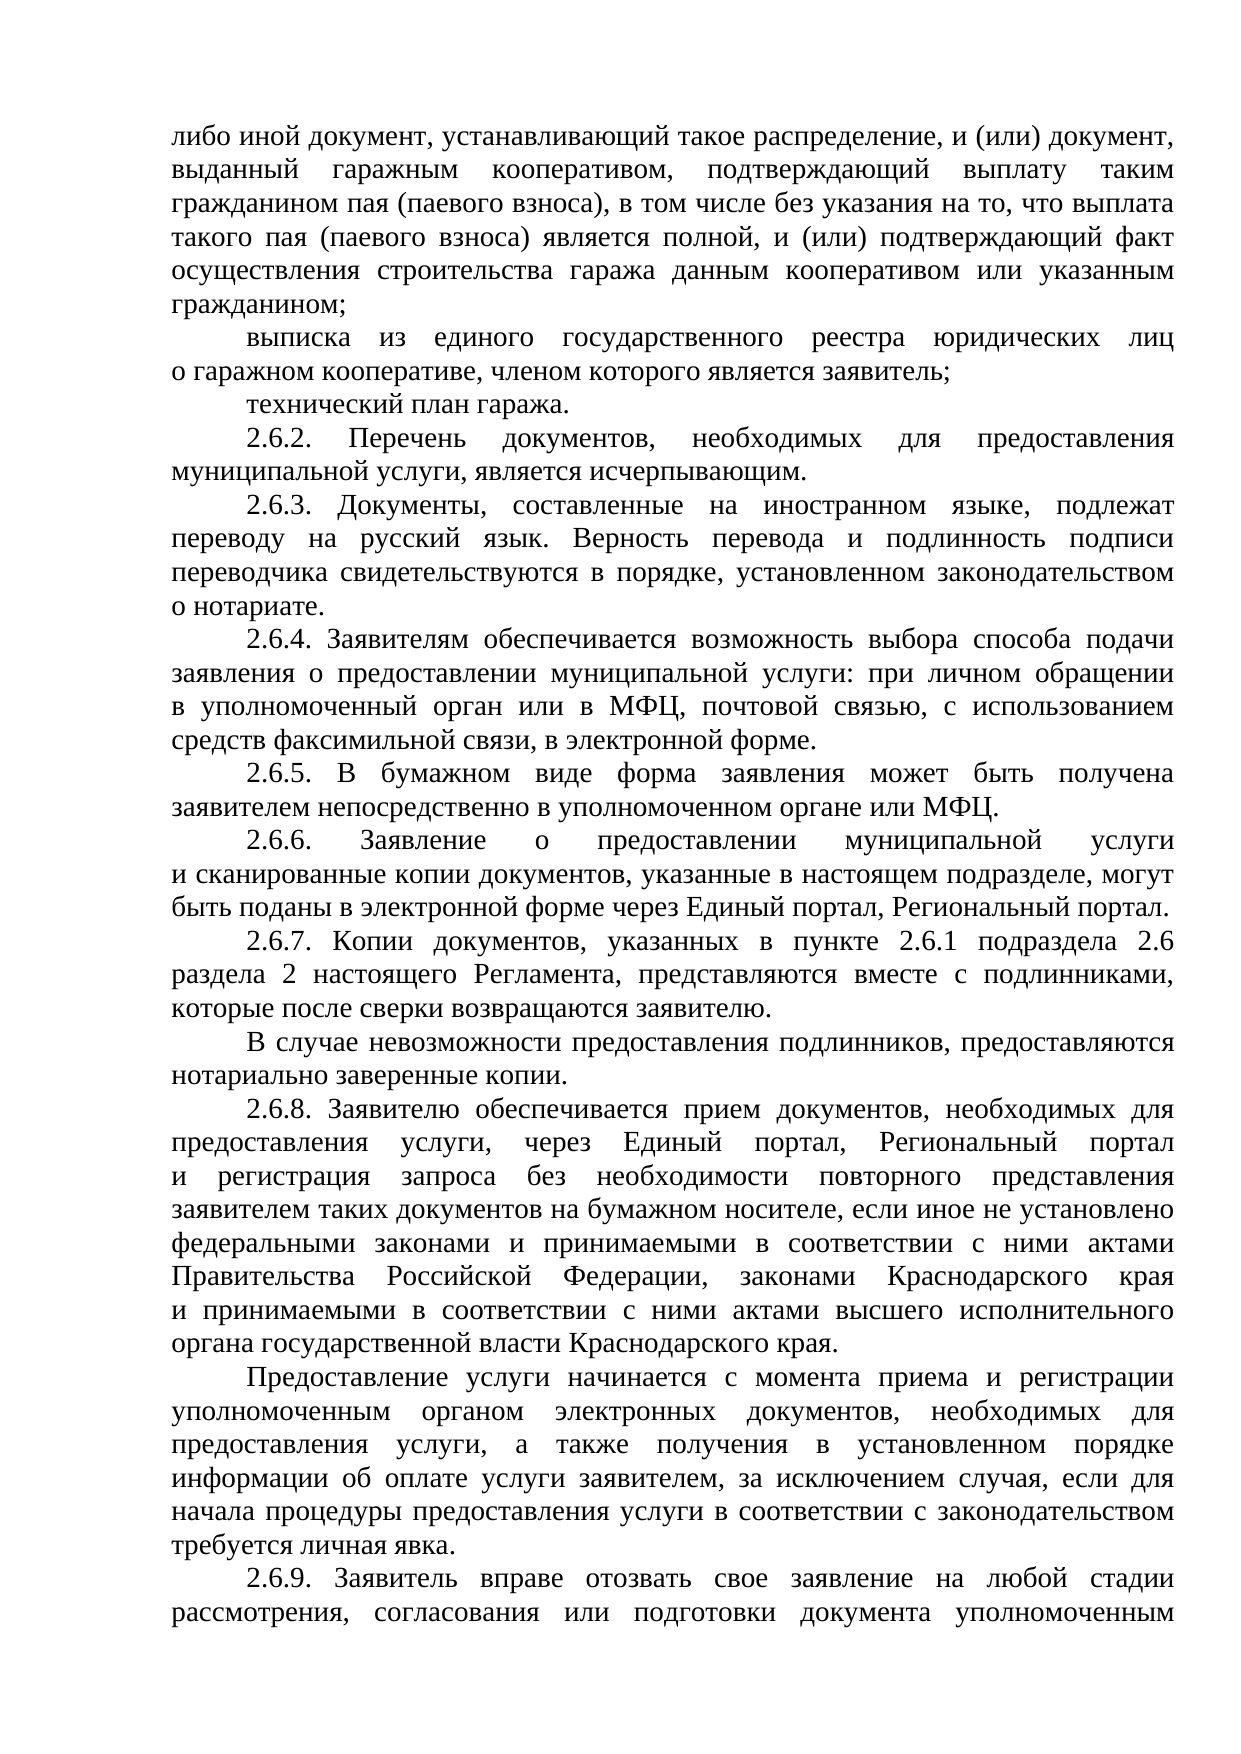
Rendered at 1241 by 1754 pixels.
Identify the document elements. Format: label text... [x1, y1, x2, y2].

text В случае невозможности предоставления подлинников, предоставляются нотариально заверенные копии. [171, 1024, 1175, 1091]
text 2.6.3. Документы, составленные на иностранном языке, подлежат переводу на русский язык. Верность перевода и подлинность подписи переводчика свидетельствуются в порядке, установленном законодательством о нотариате. [171, 487, 1175, 621]
text выписка из единого государственного реестра юридических лиц о гаражном кооперативе, членом которого является заявитель; [171, 319, 1175, 386]
text 2.6.6. Заявление о предоставлении муниципальной услуги и сканированные копии документов, указанные в настоящем подразделе, могут быть поданы в электронной форме через Единый портал, Региональный портал. [171, 822, 1175, 923]
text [171, 1560, 1175, 1627]
text Предоставление услуги начинается с момента приема и регистрации уполномоченным органом электронных документов, необходимых для предоставления услуги, а также получения в установленном порядке информации об оплате услуги заявителем, за исключением случая, если для начала процедуры предоставления услуги в соответствии с законодательством требуется личная явка. [171, 1359, 1175, 1560]
text 2.6.8. Заявителю обеспечивается прием документов, необходимых для предоставления услуги, через Единый портал, Региональный портал и регистрация запроса без необходимости повторного представления заявителем таких документов на бумажном носителе, если иное не установлено федеральными законами и принимаемыми в соответствии с ними актами Правительства Российской Федерации, законами Краснодарского края и принимаемыми в соответствии с ними актами высшего исполнительного органа государственной власти Краснодарского края. [171, 1091, 1175, 1359]
text 2.6.7. Копии документов, указанных в пункте 2.6.1 подраздела 2.6 раздела 2 настоящего Регламента, представляются вместе с подлинниками, которые после сверки возвращаются заявителю. [171, 923, 1175, 1024]
text технический план гаража. [171, 386, 1175, 420]
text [171, 118, 1175, 319]
text 2.6.2. Перечень документов, необходимых для предоставления муниципальной услуги, является исчерпывающим. [171, 420, 1175, 487]
text 2.6.4. Заявителям обеспечивается возможность выбора способа подачи заявления о предоставлении муниципальной услуги: при личном обращении в уполномоченный орган или в МФЦ, почтовой связью, с использованием средств факсимильной связи, в электронной форме. [171, 621, 1175, 755]
text 2.6.5. В бумажном виде форма заявления может быть получена заявителем непосредственно в уполномоченном органе или МФЦ. [171, 755, 1175, 822]
